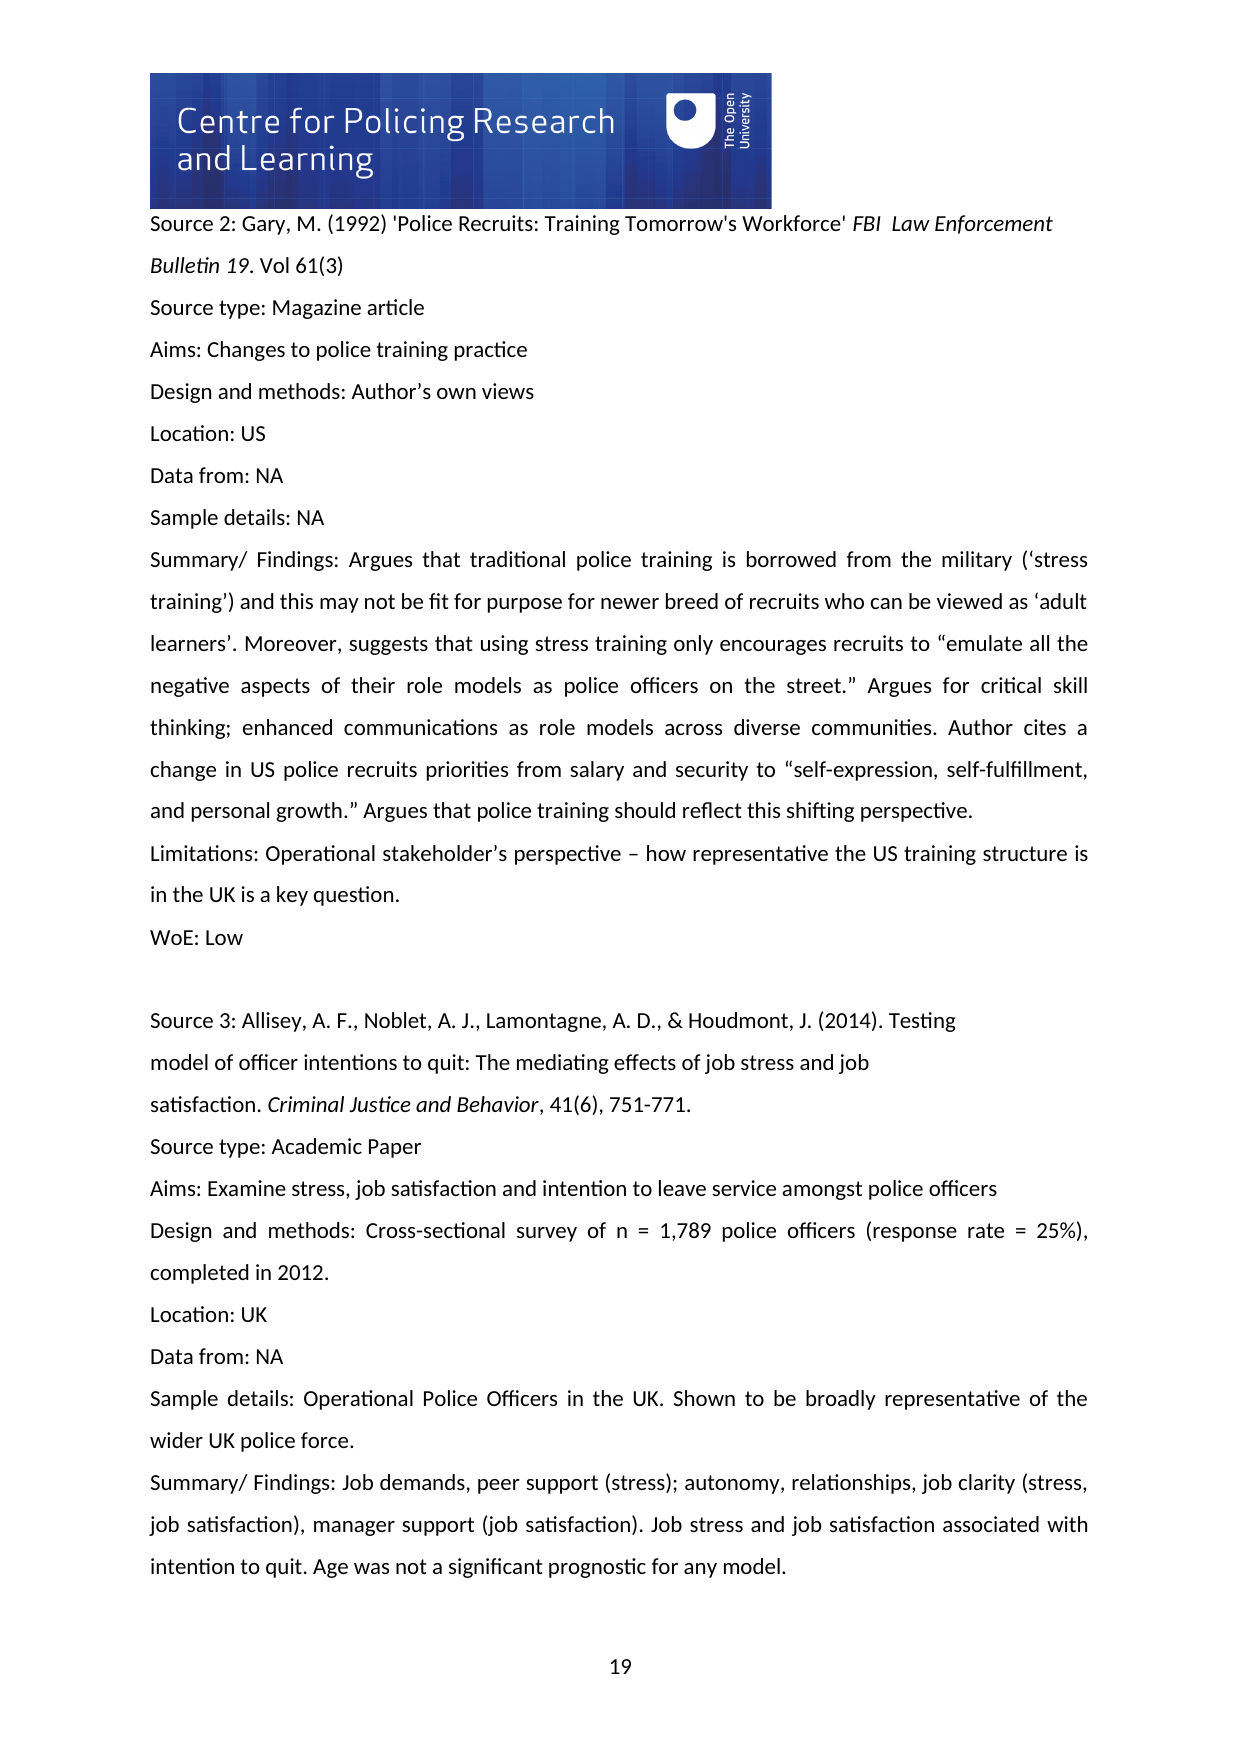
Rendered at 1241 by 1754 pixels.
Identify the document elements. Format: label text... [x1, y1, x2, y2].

text Source 2: Gary, M. (1992) 'Police Recruits: Training Tomorrow's Workforce' FBI Law Enforcement Bulletin 19. Vol 61(3) [150, 209, 1090, 279]
text Sample details: Operational Police Officers in the UK. Shown to be broadly representative of the wider UK police force. [150, 1384, 1090, 1454]
text Aims: Changes to police training practice [150, 335, 1090, 363]
text Source 3: Allisey, A. F., Noblet, A. J., Lamontagne, A. D., & Houdmont, J. (2014). Testing [150, 1007, 1090, 1034]
text satisfaction. Criminal Justice and Behavior, 41(6), 751-771. [150, 1091, 1090, 1118]
picture [150, 73, 772, 209]
text WoE: Low [150, 923, 1090, 951]
text Summary/ Findings: Job demands, peer support (stress); autonomy, relationships, job clarity (stress, job satisfaction), manager support (job satisfaction). Job stress and job satisfaction associated with intention to quit. Age was not a significant prognostic for any model. [150, 1468, 1090, 1580]
text Sample details: NA [150, 503, 1090, 531]
text model of officer intentions to quit: The mediating effects of job stress and job [150, 1048, 1090, 1077]
text Design and methods: Author’s own views [150, 377, 1090, 405]
text Data from: NA [150, 461, 1090, 489]
text Location: US [150, 419, 1090, 447]
text Location: UK [150, 1300, 1090, 1328]
text Aims: Examine stress, job satisfaction and intention to leave service amongst police officers [150, 1174, 1090, 1202]
text Summary/ Findings: Argues that traditional police training is borrowed from the military (‘stress training’) and this may not be fit for purpose for newer breed of recruits who can be viewed as ‘adult learners’. Moreover, suggests that using stress training only encourages recruits to “emulate all the negative aspects of their role models as police officers on the street.” Argues for critical skill thinking; enhanced communications as role models across diverse communities. Author cites a change in US police recruits priorities from salary and security to “self-expression, self-fulfillment, and personal growth.” Argues that police training should reflect this shifting perspective. [150, 545, 1090, 825]
text Limitations: Operational stakeholder’s perspective – how representative the US training structure is in the UK is a key question. [150, 839, 1090, 909]
text Design and methods: Cross-sectional survey of n = 1,789 police officers (response rate = 25%), completed in 2012. [150, 1216, 1090, 1286]
text Data from: NA [150, 1342, 1090, 1370]
text Source type: Magazine article [150, 293, 1090, 321]
text Source type: Academic Paper [150, 1132, 1090, 1161]
